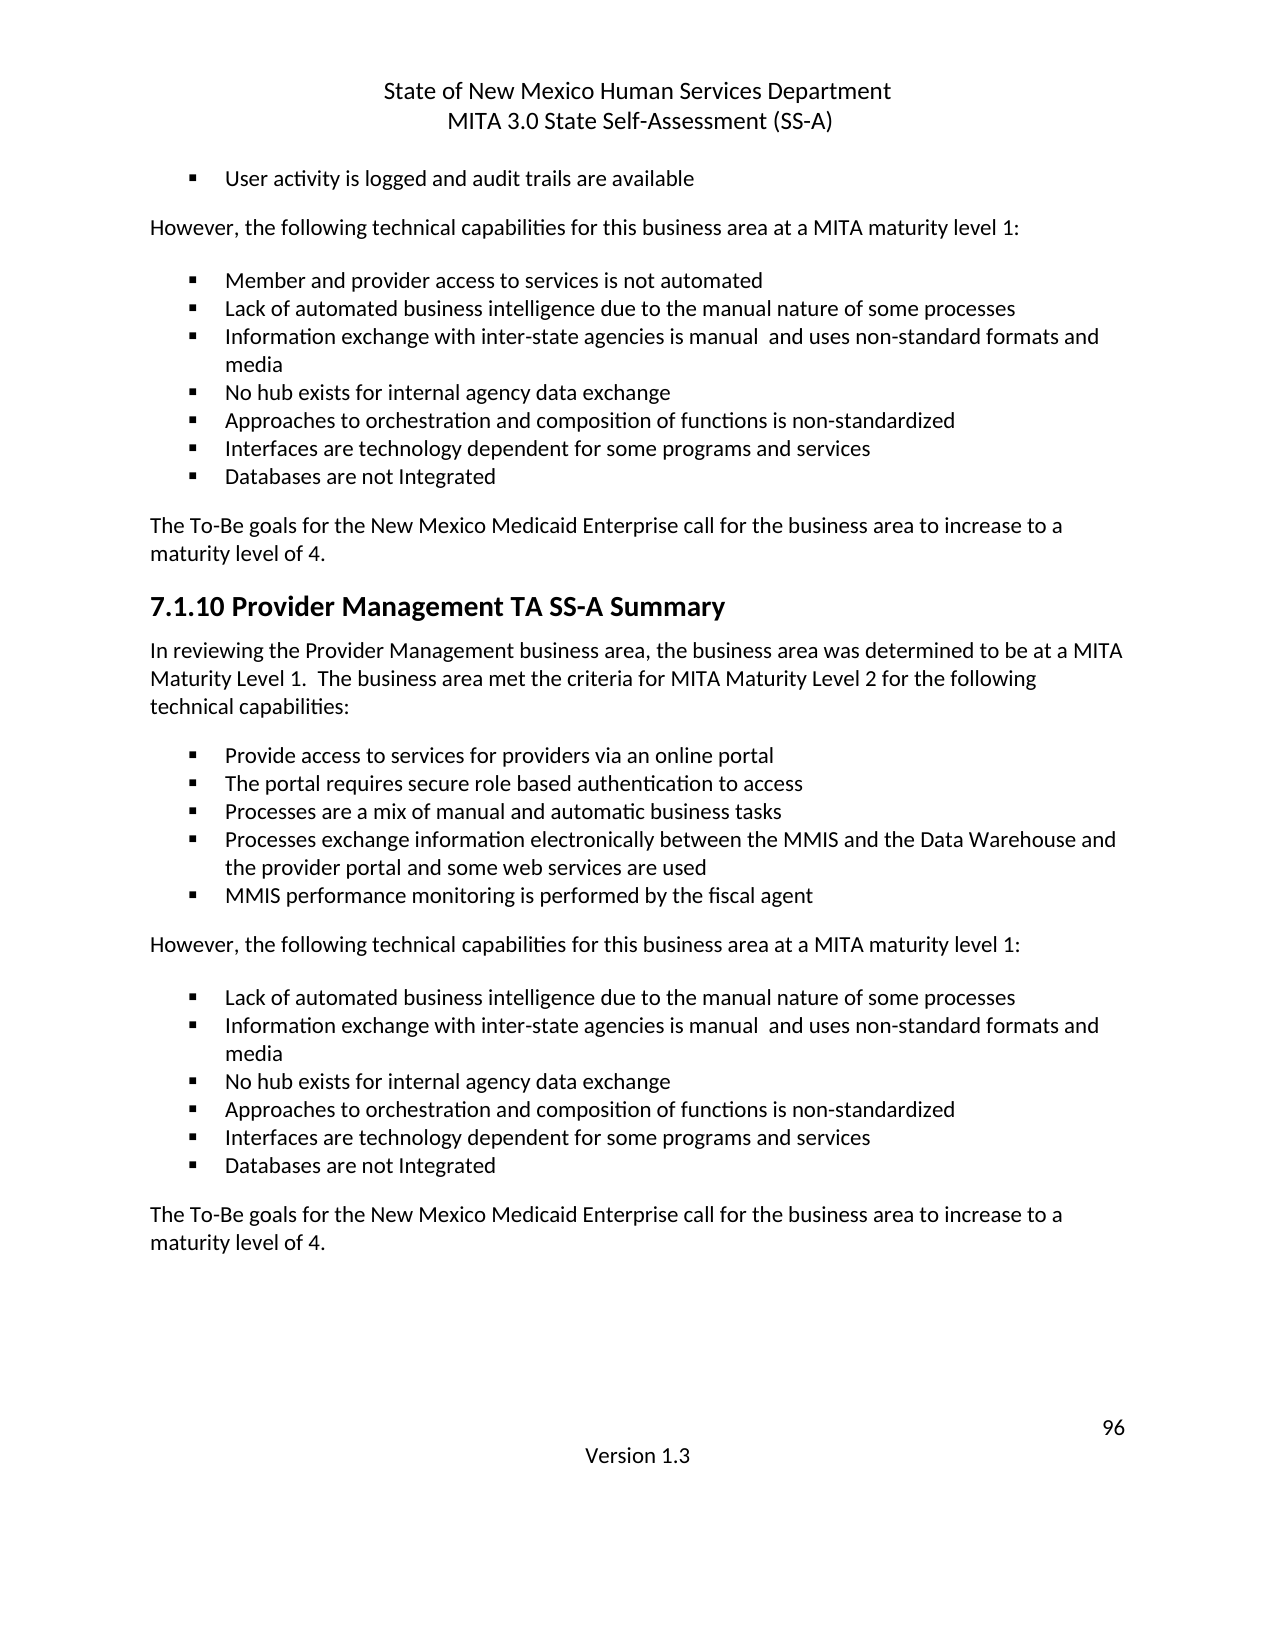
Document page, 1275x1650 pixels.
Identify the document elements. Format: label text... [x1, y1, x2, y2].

list The portal requires secure role based authentication to access [187, 769, 1125, 797]
text The To-Be goals for the New Mexico Medicaid Enterprise call for the business area to increase to a maturity level of 4. [150, 511, 1125, 567]
list Approaches to orchestration and composition of functions is non-standardized [187, 1095, 1125, 1123]
text In reviewing the Provider Management business area, the business area was determined to be at a MITA Maturity Level 1. The business area met the criteria for MITA Maturity Level 2 for the following technical capabilities: [150, 636, 1125, 720]
list Interfaces are technology dependent for some programs and services [187, 1123, 1125, 1151]
text However, the following technical capabilities for this business area at a MITA maturity level 1: [150, 930, 1125, 958]
list Processes exchange information electronically between the MMIS and the Data Warehouse and the provider portal and some web services are used [187, 825, 1125, 881]
list Information exchange with inter-state agencies is manual and uses non-standard formats and media [187, 1011, 1125, 1067]
list Member and provider access to services is not automated [187, 266, 1125, 294]
list Databases are not Integrated [187, 1151, 1125, 1179]
list MMIS performance monitoring is performed by the fiscal agent [187, 881, 1125, 909]
text The To-Be goals for the New Mexico Medicaid Enterprise call for the business area to increase to a maturity level of 4. [150, 1200, 1125, 1256]
list No hub exists for internal agency data exchange [187, 1067, 1125, 1095]
list Databases are not Integrated [187, 462, 1125, 490]
list Provide access to services for providers via an online portal [187, 741, 1125, 769]
list Lack of automated business intelligence due to the manual nature of some processes [187, 983, 1125, 1011]
text However, the following technical capabilities for this business area at a MITA maturity level 1: [150, 213, 1125, 241]
list Lack of automated business intelligence due to the manual nature of some processes [187, 294, 1125, 322]
list User activity is logged and audit trails are available [187, 164, 1125, 192]
list Approaches to orchestration and composition of functions is non-standardized [187, 406, 1125, 434]
list Processes are a mix of manual and automatic business tasks [187, 797, 1125, 825]
list No hub exists for internal agency data exchange [187, 378, 1125, 406]
subtitle Provider Management TA SS-A Summary [150, 588, 1125, 623]
list Information exchange with inter-state agencies is manual and uses non-standard formats and media [187, 322, 1125, 378]
list Interfaces are technology dependent for some programs and services [187, 434, 1125, 462]
